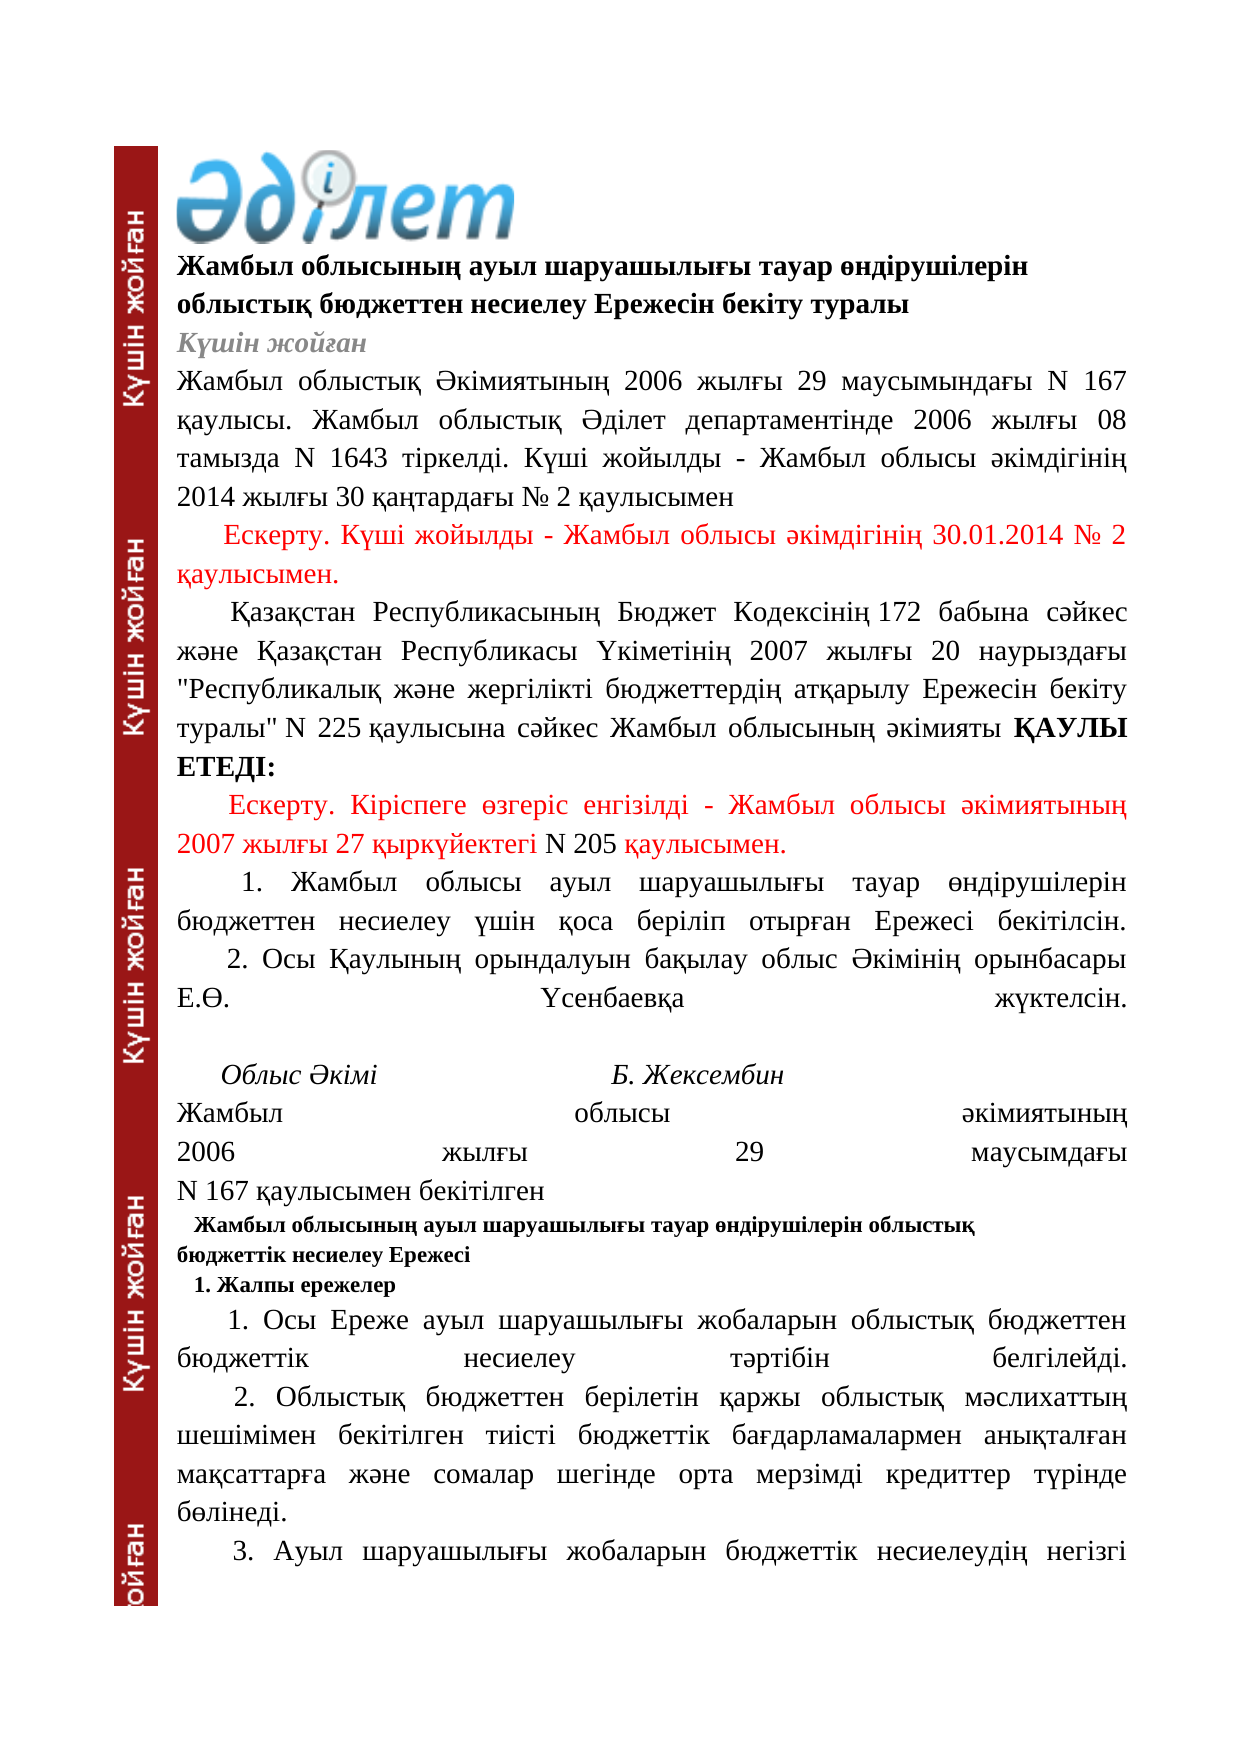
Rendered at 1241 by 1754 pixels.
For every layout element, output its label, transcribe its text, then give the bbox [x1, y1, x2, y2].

text Жамбыл облыстық Әкімиятының 2006 жылғы 29 маусымындағы N 167 қаулысы. Жамбыл облыстық Әділет департаментінде 2006 жылғы 08 тамызда N 1643 тіркелді. Күші жойылды - Жамбыл облысы әкімдігінің 2014 жылғы 30 қаңтардағы № 2 қаулысымен [112, 363, 1128, 512]
text Қазақстан Республикасының Бюджет Кодексінің 172 бабына сәйкес және Қазақстан Республикасы Үкіметінің 2007 жылғы 20 наурыздағы "Республикалық және жергілікті бюджеттердің атқарылу Ережесін бекіту туралы" N 225 қаулысына сәйкес Жамбыл облысының әкімияты ҚАУЛЫ ЕТЕДІ: Ескерту. Кіріспеге өзгеріс енгізілді - Жамбыл облысы әкімиятының 2007 жылғы 27 қыркүйектегі N 205 қаулысымен. [112, 594, 1128, 859]
picture [114, 589, 158, 594]
picture [114, 512, 158, 517]
text Жамбыл облысының ауыл шаруашылығы тауар өндірушілерін облыстық бюджеттен несиелеу Ережесін бекіту туралы [112, 248, 1128, 320]
picture [114, 1268, 158, 1272]
text Ескерту. Күші жойылды - Жамбыл облысы әкімдігінің 30.01.2014 № 2 қаулысымен. [112, 517, 1128, 589]
text Жамбыл облысы әкімиятының 2006 жылғы 29 маусымдағы N 167 қаулысымен бекітілген [112, 1096, 1128, 1206]
picture [114, 146, 158, 248]
picture [114, 320, 158, 325]
text Жамбыл облысының ауыл шаруашылығы тауар өндірушілерін облыстық бюджеттік несиелеу Ережесі [112, 1211, 1128, 1268]
picture [114, 1298, 158, 1302]
picture [176, 150, 515, 244]
picture [114, 1091, 158, 1096]
text 1. Жамбыл облысы ауыл шаруашылығы тауар өндірушілерін бюджеттен несиелеу үшін қоса беріліп отырған Ережесі бекітілсін. 2. Осы Қаулының орындалуын бақылау облыс Әкімінің орынбасары Е.Ө. Үсенбаевқа жүктелсін. Облыс Әкімі Б. Жексембин [112, 864, 1128, 1091]
text 1. Жалпы ережелер [112, 1272, 1128, 1298]
picture [114, 859, 158, 864]
picture [114, 358, 158, 363]
picture [114, 1567, 158, 1606]
picture [114, 1206, 158, 1211]
text Күшін жойған [112, 325, 1128, 358]
